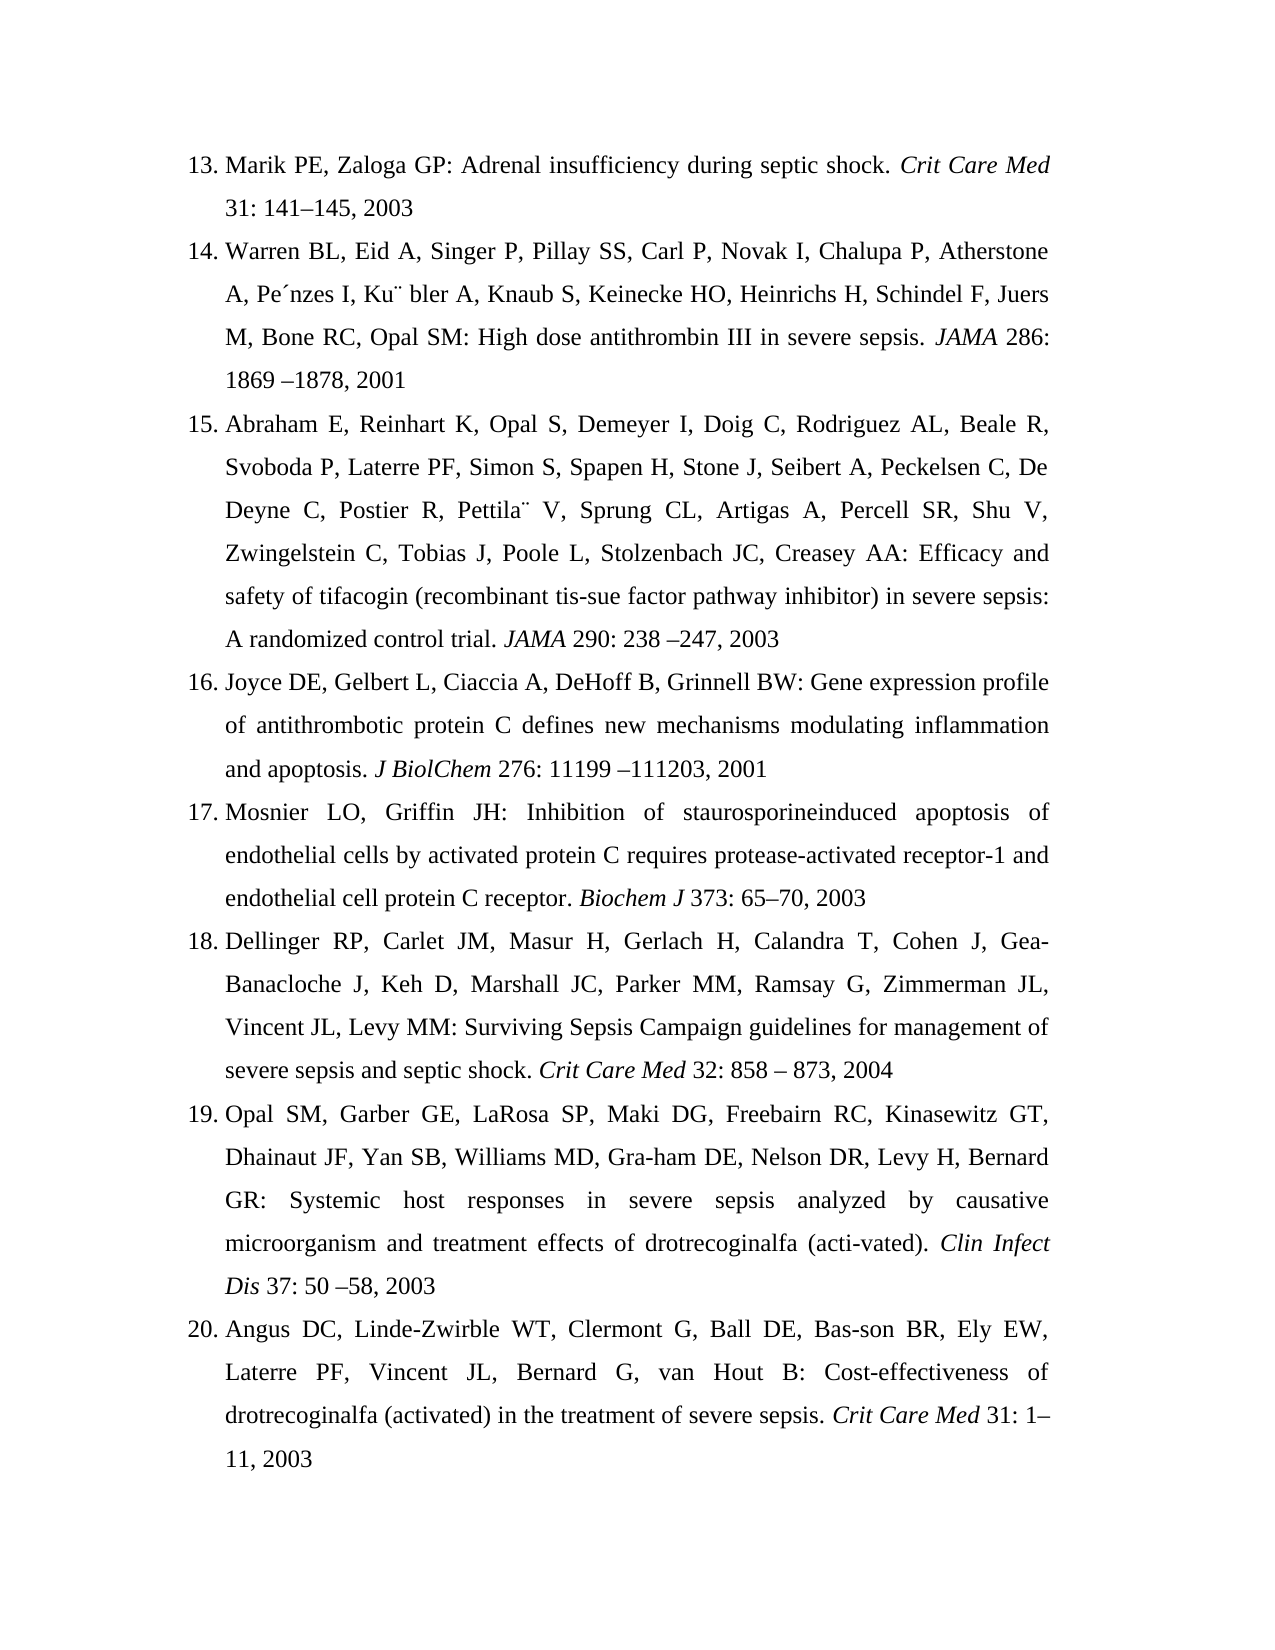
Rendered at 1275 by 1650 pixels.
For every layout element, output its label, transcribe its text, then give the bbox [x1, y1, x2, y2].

list Joyce DE, Gelbert L, Ciaccia A, DeHoff B, Grinnell BW: Gene expression profile of antithrombotic protein C defines new mechanisms modulating inflammation and apoptosis. J BiolChem 276: 11199 –111203, 2001 [187, 667, 1050, 782]
list Opal SM, Garber GE, LaRosa SP, Maki DG, Freebairn RC, Kinasewitz GT, Dhainaut JF, Yan SB, Williams MD, Gra-ham DE, Nelson DR, Levy H, Bernard GR: Systemic host responses in severe sepsis analyzed by causative microorganism and treatment effects of drotrecoginalfa (acti-vated). Clin Infect Dis 37: 50 –58, 2003 [187, 1099, 1050, 1300]
list Warren BL, Eid A, Singer P, Pillay SS, Carl P, Novak I, Chalupa P, Atherstone A, Pe´nzes I, Ku¨ bler A, Knaub S, Keinecke HO, Heinrichs H, Schindel F, Juers M, Bone RC, Opal SM: High dose antithrombin III in severe sepsis. JAMA 286: 1869 –1878, 2001 [187, 236, 1050, 394]
list Dellinger RP, Carlet JM, Masur H, Gerlach H, Calandra T, Cohen J, Gea-Banacloche J, Keh D, Marshall JC, Parker MM, Ramsay G, Zimmerman JL, Vincent JL, Levy MM: Surviving Sepsis Campaign guidelines for management of severe sepsis and septic shock. Crit Care Med 32: 858 – 873, 2004 [187, 926, 1050, 1084]
list Angus DC, Linde-Zwirble WT, Clermont G, Ball DE, Bas-son BR, Ely EW, Laterre PF, Vincent JL, Bernard G, van Hout B: Cost-effectiveness of drotrecoginalfa (activated) in the treatment of severe sepsis. Crit Care Med 31: 1–11, 2003 [187, 1314, 1050, 1472]
list Mosnier LO, Griffin JH: Inhibition of staurosporineinduced apoptosis of endothelial cells by activated protein C requires protease-activated receptor-1 and endothelial cell protein C receptor. Biochem J 373: 65–70, 2003 [187, 797, 1050, 912]
list Abraham E, Reinhart K, Opal S, Demeyer I, Doig C, Rodriguez AL, Beale R, Svoboda P, Laterre PF, Simon S, Spapen H, Stone J, Seibert A, Peckelsen C, De Deyne C, Postier R, Pettila¨ V, Sprung CL, Artigas A, Percell SR, Shu V, Zwingelstein C, Tobias J, Poole L, Stolzenbach JC, Creasey AA: Efficacy and safety of tifacogin (recombinant tis-sue factor pathway inhibitor) in severe sepsis: A randomized control trial. JAMA 290: 238 –247, 2003 [187, 409, 1050, 653]
list Marik PE, Zaloga GP: Adrenal insufficiency during septic shock. Crit Care Med 31: 141–145, 2003 [187, 150, 1050, 222]
